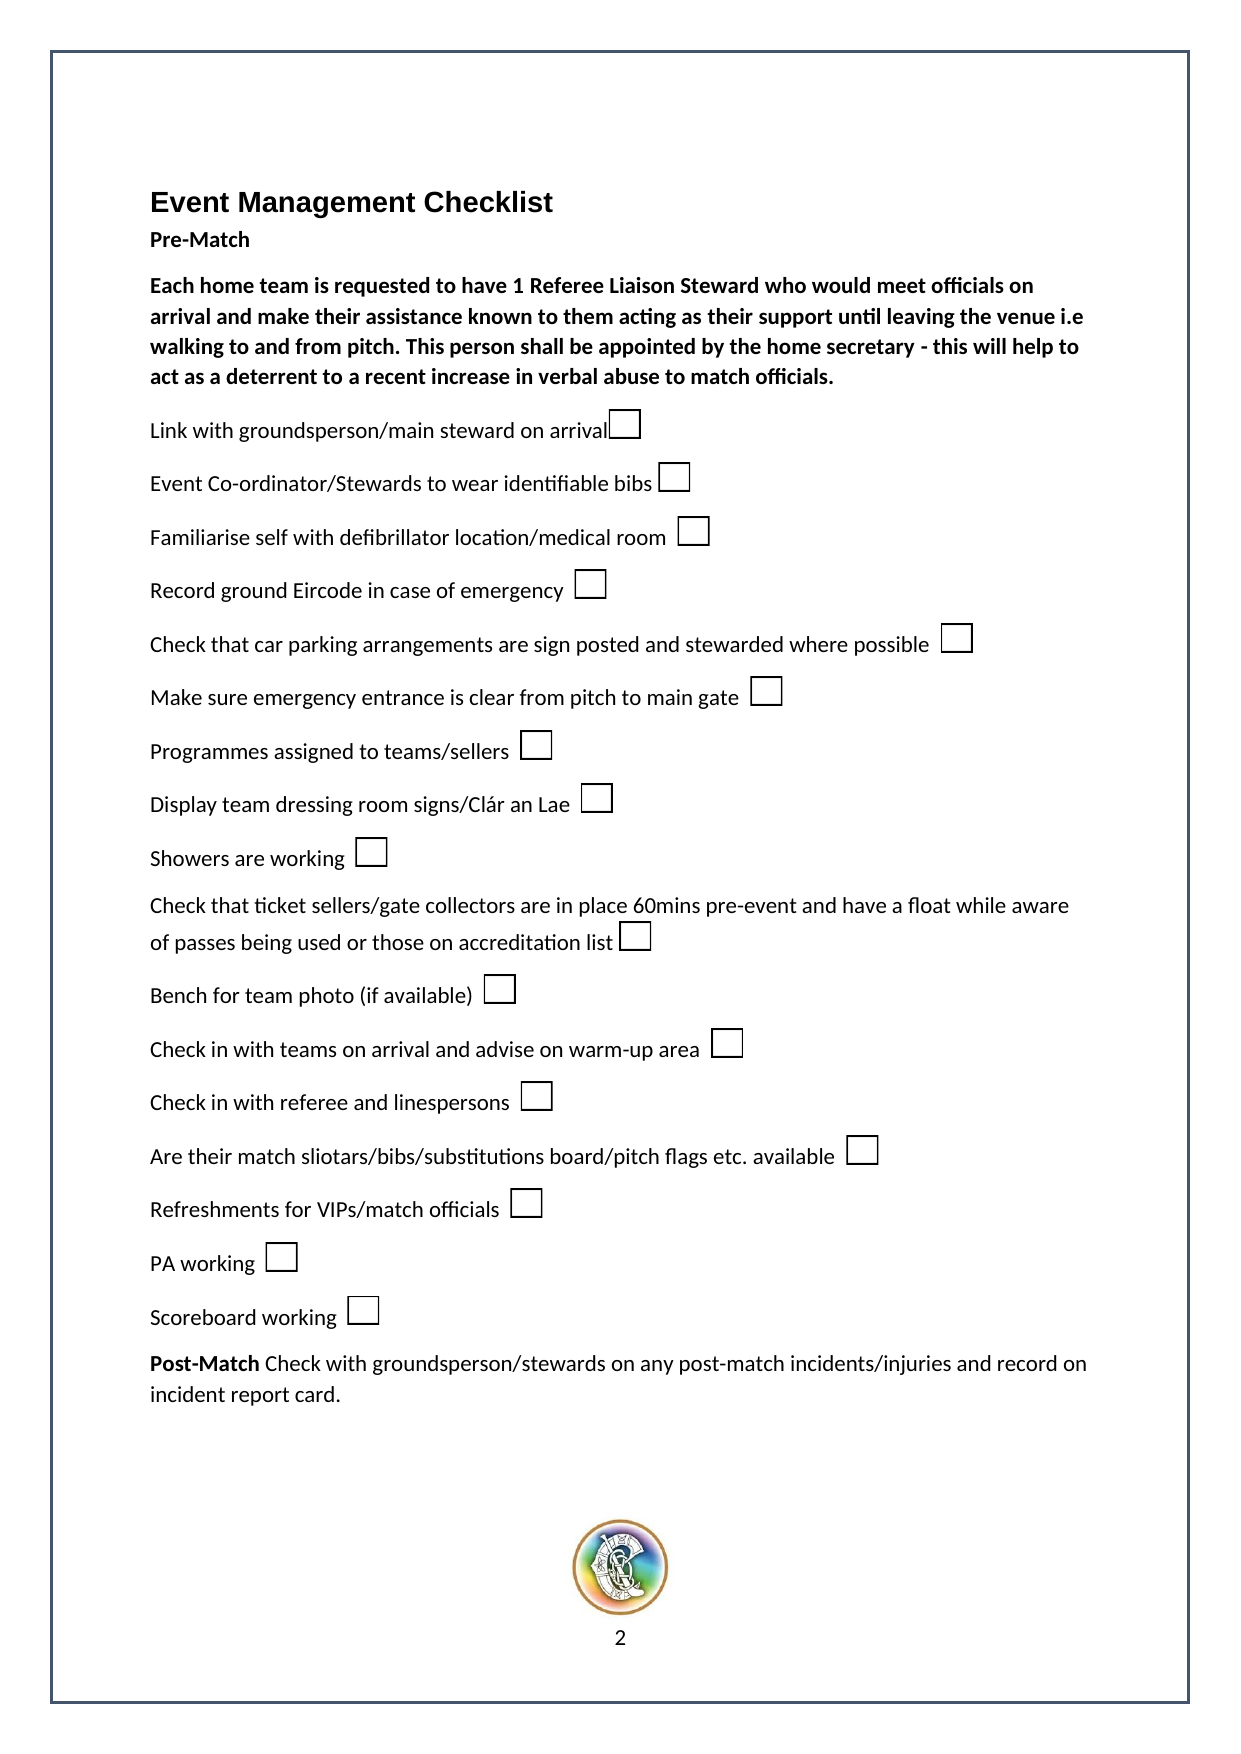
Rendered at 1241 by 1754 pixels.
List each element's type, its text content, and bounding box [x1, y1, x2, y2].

picture [265, 1242, 298, 1272]
picture [608, 409, 641, 439]
text Refreshments for VIPs/match officials [150, 1189, 1090, 1224]
picture [711, 1028, 743, 1058]
text Pre-Match [150, 225, 1090, 253]
text Familiarise self with defibrillator location/medical room [150, 516, 1090, 551]
picture [510, 1188, 543, 1218]
text Check in with referee and linespersons [150, 1082, 1090, 1117]
text Post-Match Check with groundsperson/stewards on any post-match incidents/injuries and record on incident report card. [150, 1349, 1090, 1408]
picture [846, 1135, 879, 1165]
text Event Co-ordinator/Stewards to wear identifiable bibs [150, 463, 1090, 497]
text PA working [150, 1242, 1090, 1277]
picture [574, 569, 607, 599]
text Make sure emergency entrance is clear from pitch to main gate [150, 677, 1090, 712]
picture [563, 1511, 677, 1624]
picture [658, 462, 691, 492]
picture [355, 837, 388, 867]
text Programmes assigned to teams/sellers [150, 730, 1090, 765]
picture [347, 1296, 380, 1325]
text Check that ticket sellers/gate collectors are in place 60mins pre-event and have a float while aware of passes being used or those on accreditation list [150, 891, 1090, 956]
picture [520, 730, 553, 760]
picture [941, 623, 973, 653]
text Link with groundsperson/main steward on arrival [150, 409, 1090, 444]
text Check that car parking arrangements are sign posted and stewarded where possible [150, 623, 1090, 658]
text Scoreboard working [150, 1296, 1090, 1331]
picture [520, 1081, 553, 1111]
text Check in with teams on arrival and advise on warm-up area [150, 1028, 1090, 1063]
text Are their match sliotars/bibs/substitutions board/pitch flags etc. available [150, 1135, 1090, 1170]
text Each home team is requested to have 1 Referee Liaison Steward who would meet officials on arrival and make their assistance known to them acting as their support until leaving the venue i.e walking to and from pitch. This person shall be appointed by the home secretary - this will help to act as a deterrent to a recent increase in verbal abuse to match officials. [150, 272, 1090, 390]
picture [677, 516, 710, 546]
text Record ground Eircode in case of emergency [150, 570, 1090, 604]
text Bench for team photo (if available) [150, 975, 1090, 1009]
picture [581, 783, 613, 813]
picture [750, 676, 783, 706]
text Event Management Checklist [150, 185, 1090, 218]
picture [619, 921, 652, 951]
picture [483, 974, 516, 1004]
text Display team dressing room signs/Clár an Lae [150, 784, 1090, 819]
text Showers are working [150, 837, 1090, 872]
